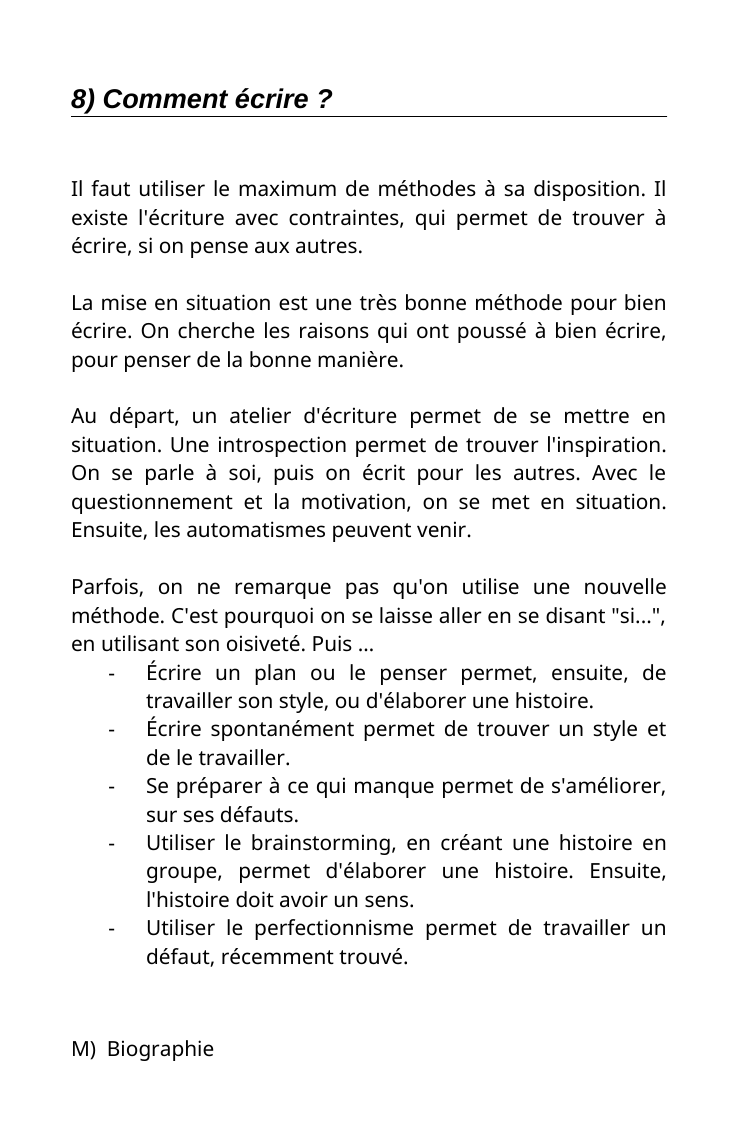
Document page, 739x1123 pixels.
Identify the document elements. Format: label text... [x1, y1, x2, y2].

list Utiliser le perfectionnisme permet de travailler un défaut, récemment trouvé. [108, 913, 667, 970]
list Se préparer à ce qui manque permet de s'améliorer, sur ses défauts. [108, 771, 667, 828]
text Il faut utiliser le maximum de méthodes à sa disposition. Il existe l'écriture avec contraintes, qui permet de trouver à écrire, si on pense aux autres. [71, 174, 667, 259]
list Écrire un plan ou le penser permet, ensuite, de travailler son style, ou d'élaborer une histoire. [108, 658, 667, 714]
list Écrire spontanément permet de trouver un style et de le travailler. [108, 714, 667, 771]
text Parfois, on ne remarque pas qu'on utilise une nouvelle méthode. C'est pourquoi on se laisse aller en se disant "si...", en utilisant son oisiveté. Puis … [71, 572, 667, 658]
text La mise en situation est une très bonne méthode pour bien écrire. On cherche les raisons qui ont poussé à bien écrire, pour penser de la bonne manière. [71, 288, 667, 373]
text Au départ, un atelier d'écriture permet de se mettre en situation. Une introspection permet de trouver l'inspiration. On se parle à soi, puis on écrit pour les autres. Avec le questionnement et la motivation, on se met en situation. Ensuite, les automatismes peuvent venir. [71, 402, 667, 544]
subtitle Comment écrire ? [71, 84, 667, 116]
list Utiliser le brainstorming, en créant une histoire en groupe, permet d'élaborer une histoire. Ensuite, l'histoire doit avoir un sens. [108, 828, 667, 913]
